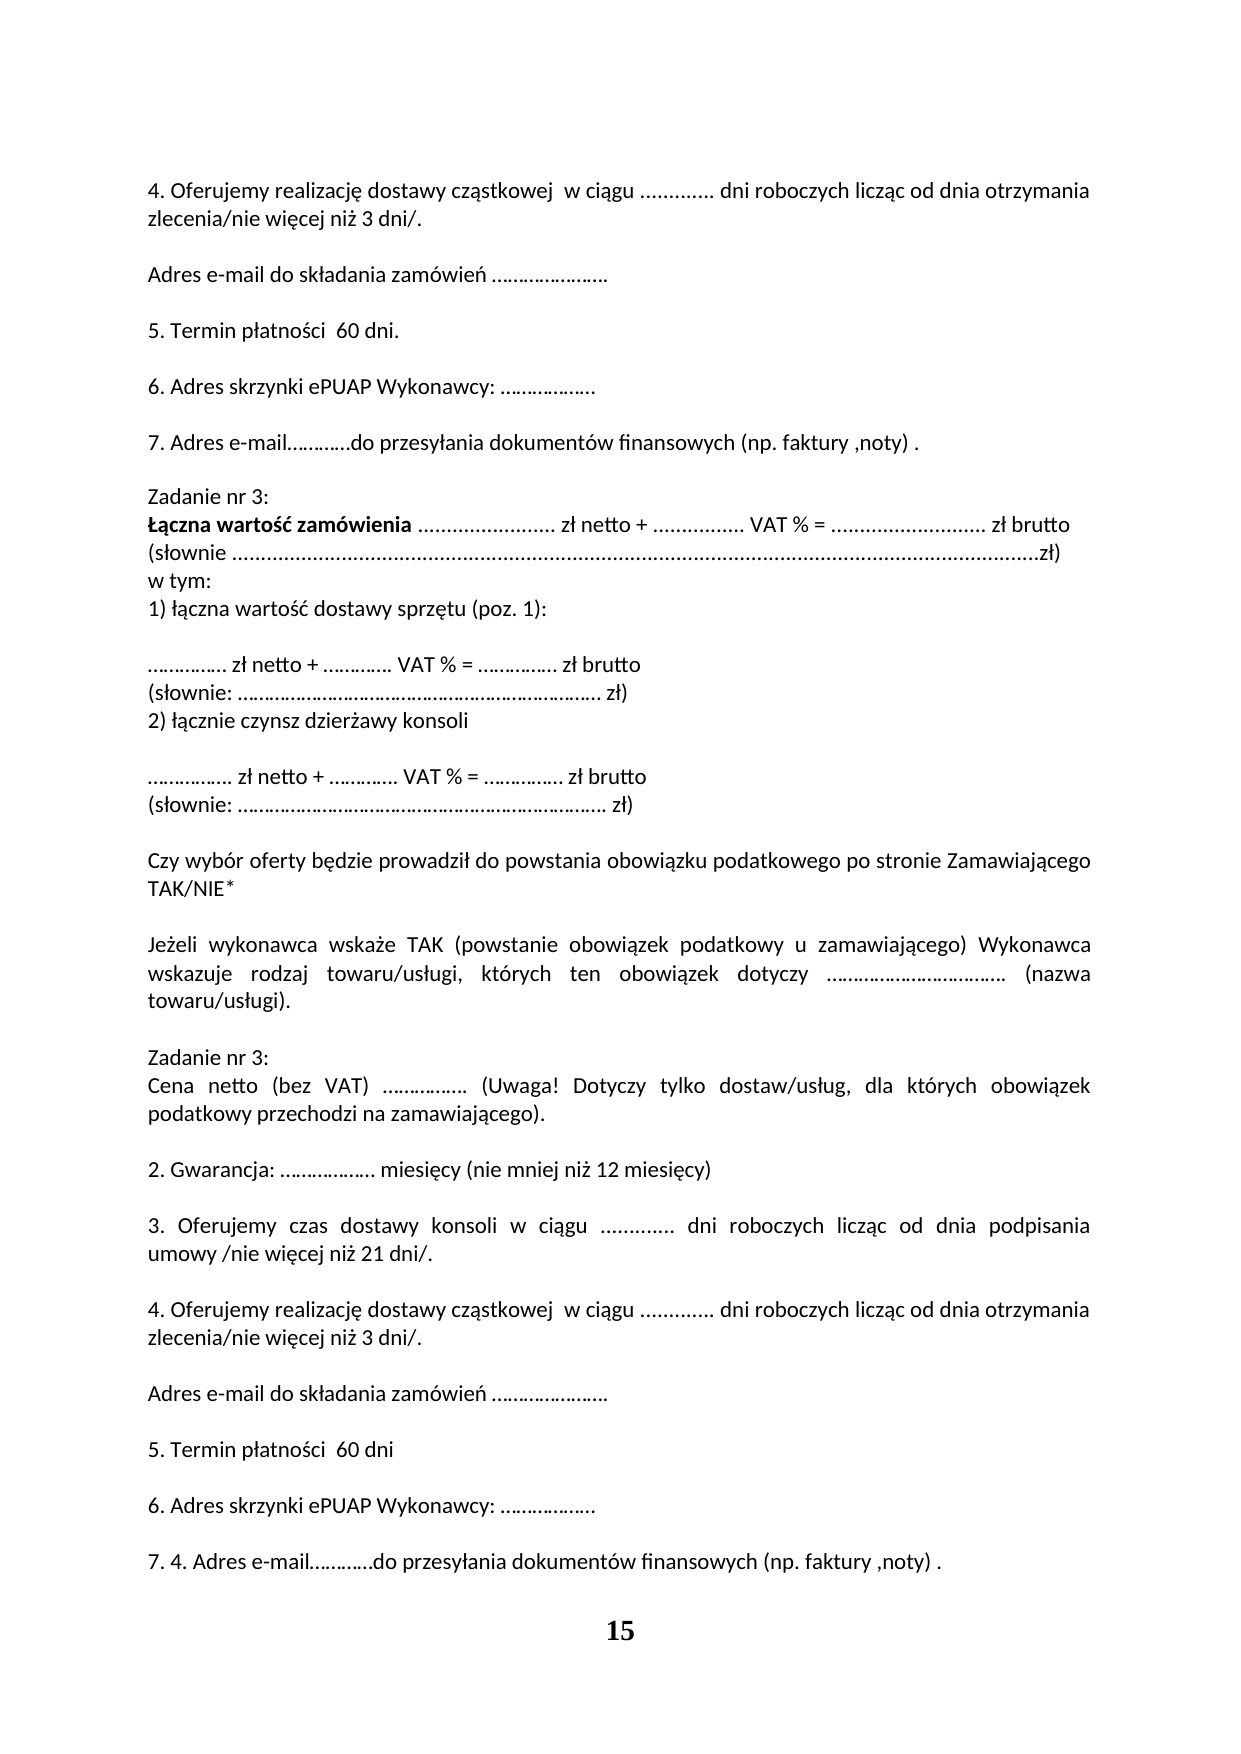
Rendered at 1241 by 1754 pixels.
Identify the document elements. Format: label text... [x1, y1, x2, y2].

text 2. Gwarancja: ……………… miesięcy (nie mniej niż 12 miesięcy) [148, 1155, 1092, 1183]
text Łączna wartość zamówienia ........................ zł netto + ................ VAT % = ........................... zł brutto [148, 510, 1092, 538]
text Cena netto (bez VAT) ……………. (Uwaga! Dotyczy tylko dostaw/usług, dla których obowiązek podatkowy przechodzi na zamawiającego). [148, 1071, 1092, 1127]
text 4. Oferujemy realizację dostawy cząstkowej w ciągu ............. dni roboczych licząc od dnia otrzymania zlecenia/nie więcej niż 3 dni/. [148, 176, 1092, 232]
text w tym: [148, 566, 1092, 594]
text Jeżeli wykonawca wskaże TAK (powstanie obowiązek podatkowy u zamawiającego) Wykonawca wskazuje rodzaj towaru/usługi, których ten obowiązek dotyczy ……………………………. (nazwa towaru/usługi). [148, 931, 1092, 1015]
text 2) łącznie czynsz dzierżawy konsoli [148, 706, 1092, 734]
text …………… zł netto + …………. VAT % = …………… zł brutto [148, 650, 1092, 678]
text 5. Termin płatności 60 dni. [148, 316, 1092, 344]
text (słownie: …………………………………………………………… zł) [148, 678, 1092, 706]
text 6. Adres skrzynki ePUAP Wykonawcy: ……………… [148, 372, 1092, 400]
text 3. Oferujemy czas dostawy konsoli w ciągu ............. dni roboczych licząc od dnia podpisania umowy /nie więcej niż 21 dni/. [148, 1211, 1092, 1267]
text Zadanie nr 3: [148, 1043, 1092, 1071]
text (słownie: ……………………………………………………………. zł) [148, 791, 1092, 818]
text 5. Termin płatności 60 dni [148, 1435, 1092, 1463]
text 6. Adres skrzynki ePUAP Wykonawcy: ……………… [148, 1491, 1092, 1519]
text ……………. zł netto + …………. VAT % = …………… zł brutto [148, 762, 1092, 791]
text Czy wybór oferty będzie prowadził do powstania obowiązku podatkowego po stronie Zamawiającego TAK/NIE* [148, 847, 1092, 903]
text Adres e-mail do składania zamówień …………………. [148, 260, 1092, 288]
text (słownie ............................................................................................................................................zł) [148, 538, 1092, 566]
text 7. Adres e-mail…………do przesyłania dokumentów finansowych (np. faktury ,noty) . [148, 428, 1092, 456]
text Zadanie nr 3: [148, 482, 1092, 510]
text 4. Oferujemy realizację dostawy cząstkowej w ciągu ............. dni roboczych licząc od dnia otrzymania zlecenia/nie więcej niż 3 dni/. [148, 1295, 1092, 1351]
text 7. 4. Adres e-mail…………do przesyłania dokumentów finansowych (np. faktury ,noty) . [148, 1547, 1092, 1575]
text Adres e-mail do składania zamówień …………………. [148, 1379, 1092, 1407]
text 1) łączna wartość dostawy sprzętu (poz. 1): [148, 594, 1092, 622]
